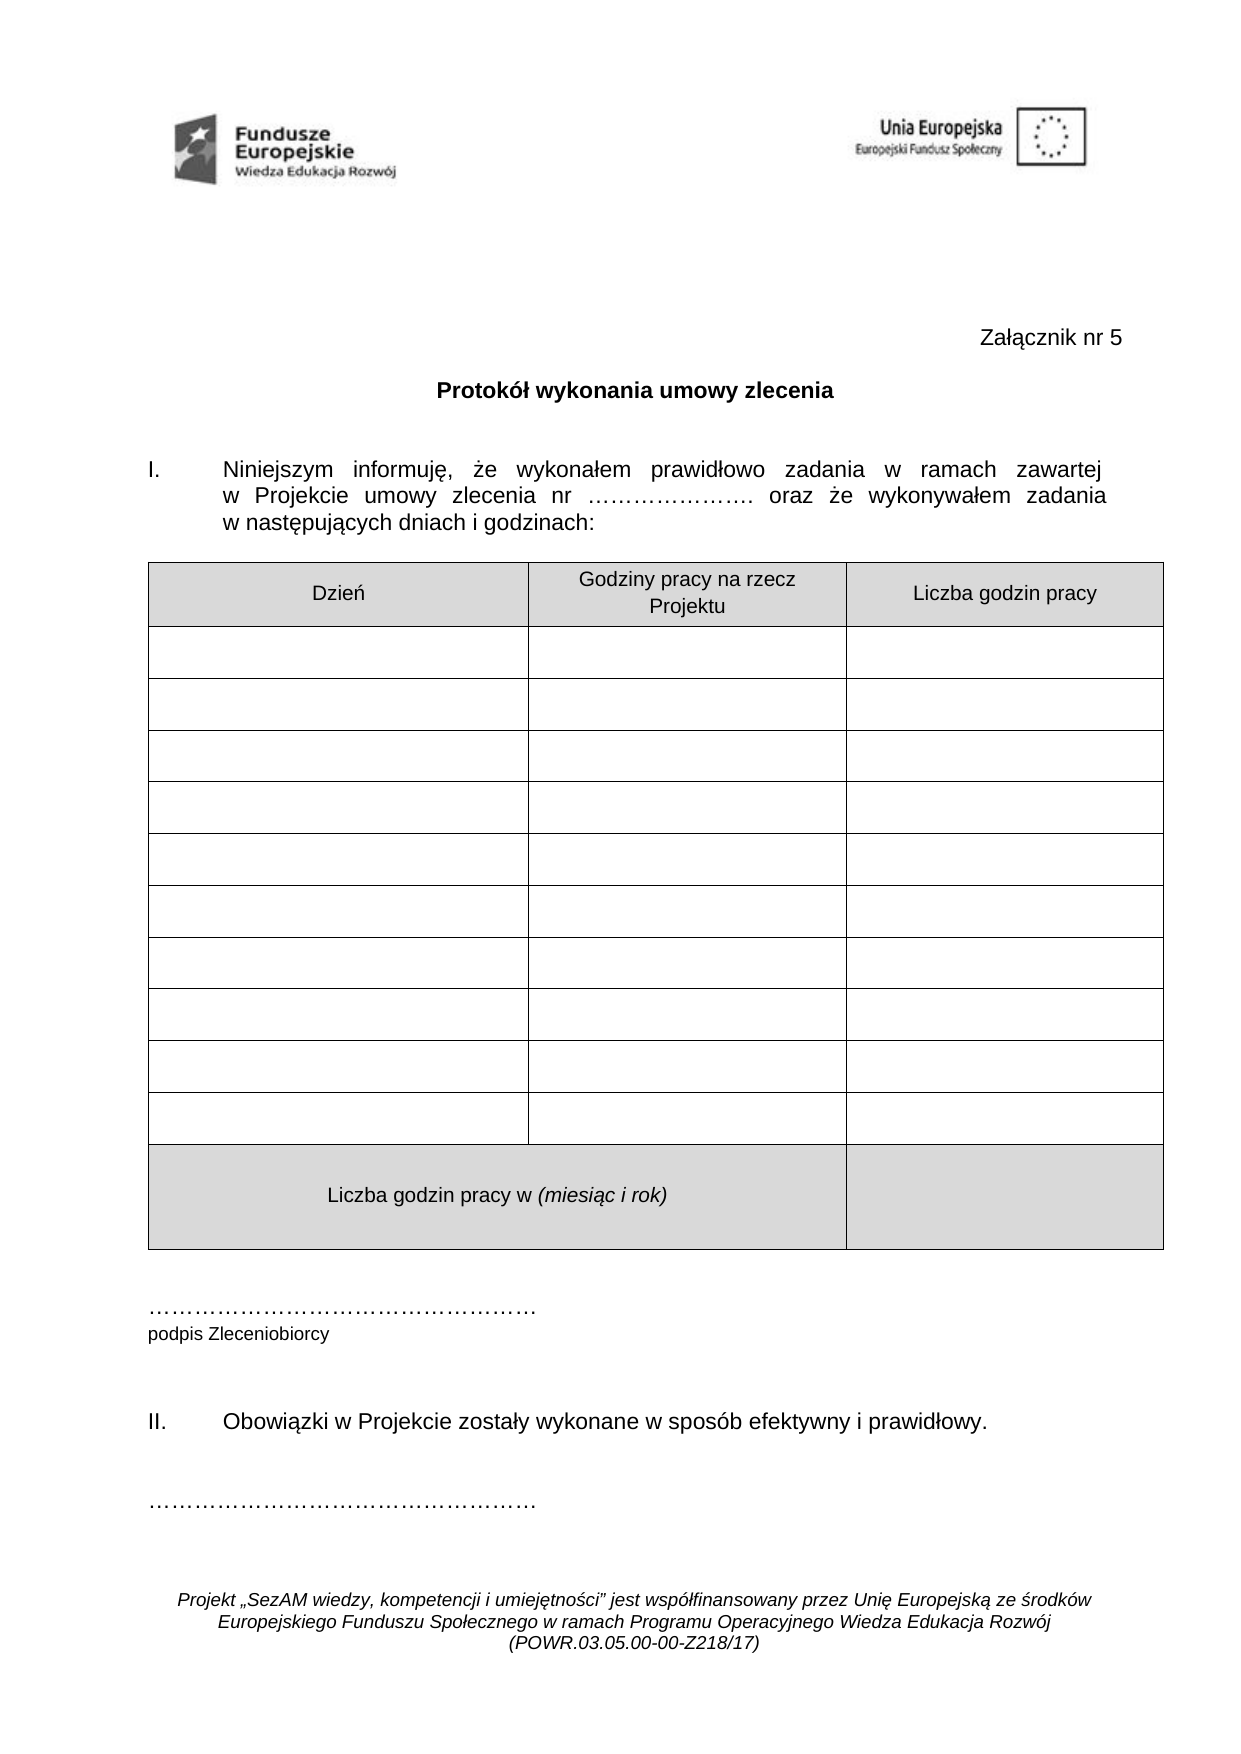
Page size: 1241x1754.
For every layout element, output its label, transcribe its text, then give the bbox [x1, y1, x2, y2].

table_header Godziny pracy na rzecz Projektu [529, 563, 846, 626]
table_cell [149, 1093, 528, 1144]
table_cell [529, 834, 846, 885]
table_cell [847, 679, 1163, 729]
table_cell [149, 834, 528, 885]
text Protokół wykonania umowy zlecenia [148, 377, 1122, 403]
table_cell [529, 938, 846, 988]
text podpis Zleceniobiorcy [148, 1323, 1122, 1344]
table_cell [529, 1093, 846, 1144]
table_cell [847, 782, 1163, 833]
table_cell [847, 834, 1163, 885]
table_cell [529, 731, 846, 781]
picture [147, 73, 1103, 223]
table_cell [847, 886, 1163, 937]
table_cell [529, 989, 846, 1040]
table_cell [847, 627, 1163, 678]
table_cell [149, 679, 528, 729]
table_cell [149, 938, 528, 988]
table_cell [847, 731, 1163, 781]
table_cell [847, 1041, 1163, 1092]
table_cell [529, 627, 846, 678]
table_header Dzień [149, 563, 528, 626]
list Obowiązki w Projekcie zostały wykonane w sposób efektywny i prawidłowy. [148, 1408, 1122, 1434]
table_cell [149, 782, 528, 833]
table_cell [847, 989, 1163, 1040]
table_cell [529, 1041, 846, 1092]
text …………………………………………… [148, 1293, 1122, 1319]
table_cell Liczba godzin pracy w (miesiąc i rok) [149, 1145, 846, 1249]
table_cell [847, 1145, 1163, 1249]
table_cell [847, 938, 1163, 988]
table_cell [529, 782, 846, 833]
table_cell [529, 679, 846, 729]
table_cell [149, 731, 528, 781]
table_cell [149, 627, 528, 678]
table_cell [149, 989, 528, 1040]
table_cell [529, 886, 846, 937]
table_cell [149, 1041, 528, 1092]
text Załącznik nr 5 [148, 324, 1122, 351]
list Niniejszym informuję, że wykonałem prawidłowo zadania w ramach zawartej w Projekcie umowy zlecenia nr …………………. oraz że wykonywałem zadania w następujących dniach i godzinach: [148, 456, 1122, 535]
table_header Liczba godzin pracy [847, 563, 1163, 626]
text …………………………………………… [148, 1487, 1122, 1514]
table_cell [847, 1093, 1163, 1144]
table_cell [149, 886, 528, 937]
